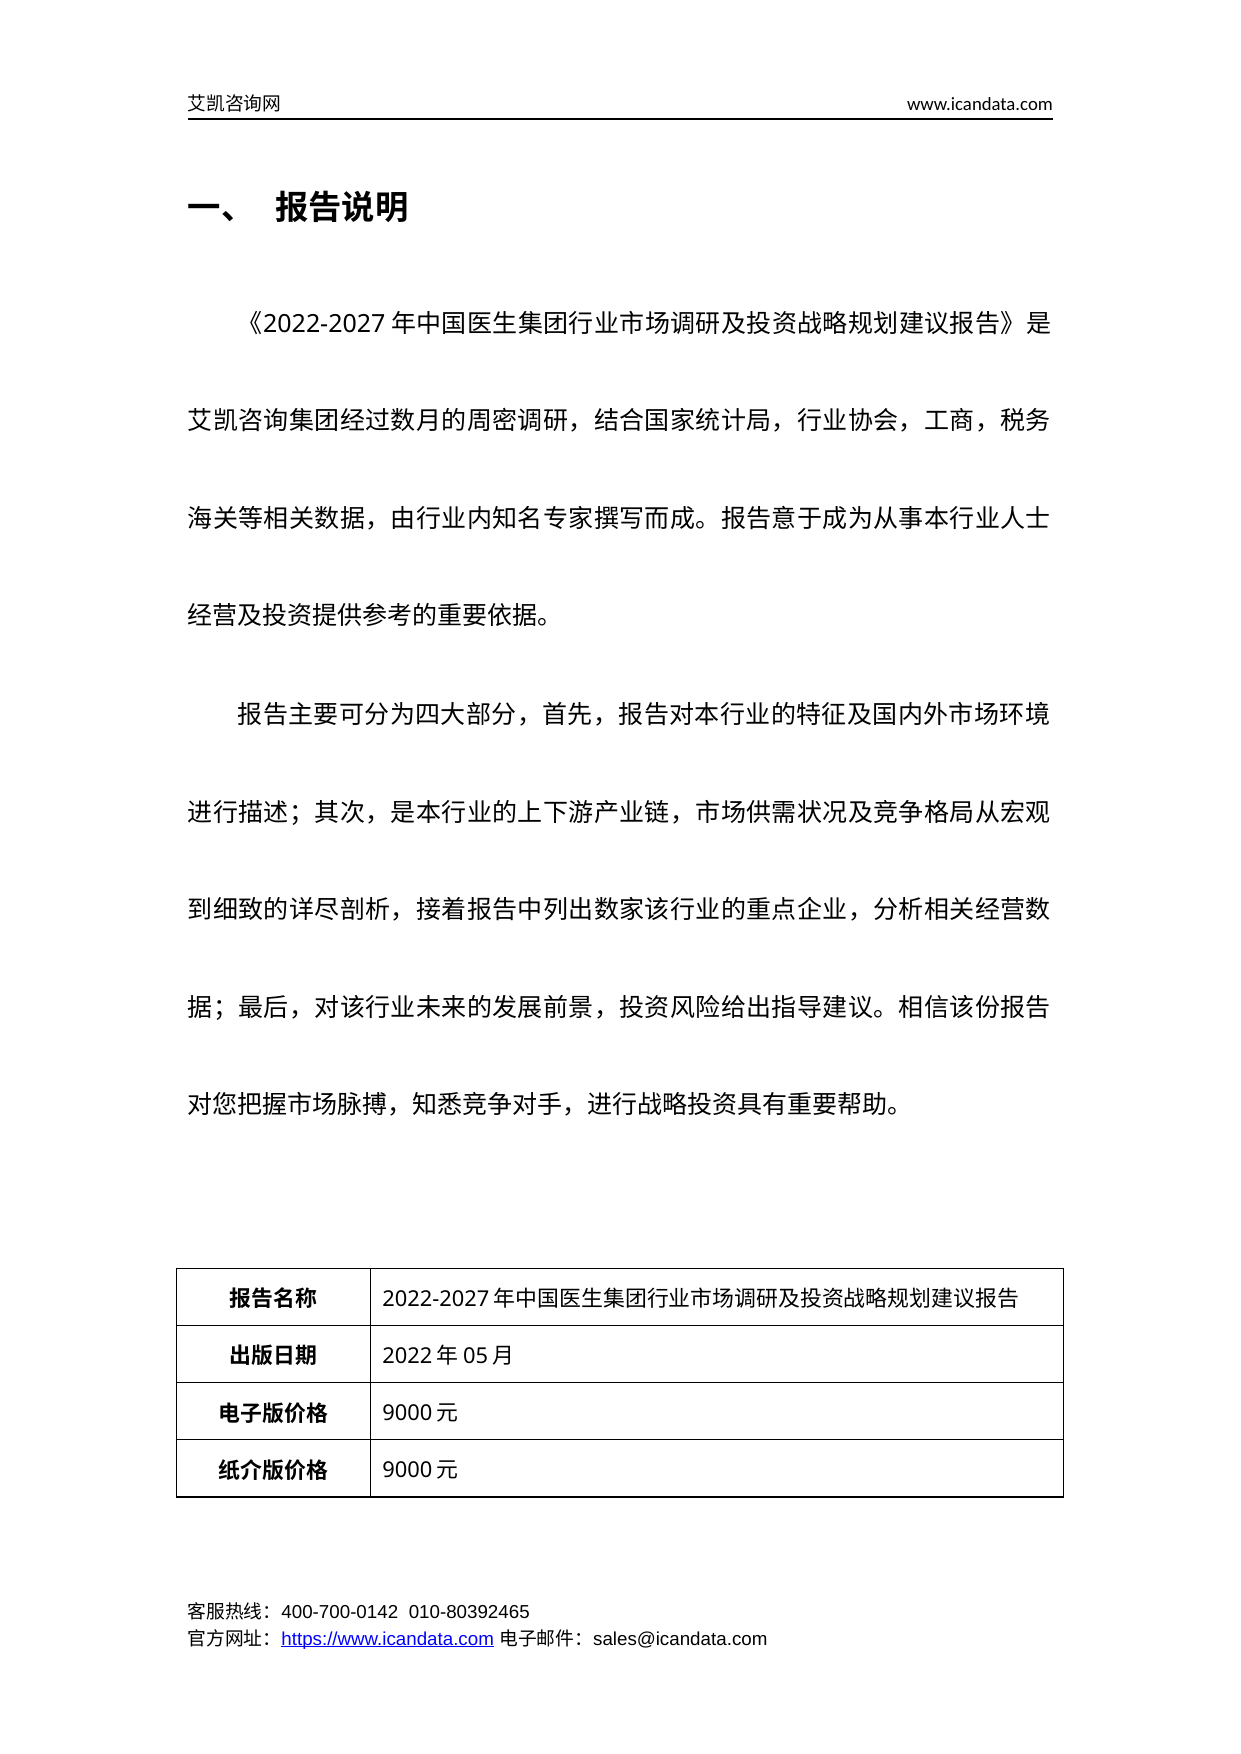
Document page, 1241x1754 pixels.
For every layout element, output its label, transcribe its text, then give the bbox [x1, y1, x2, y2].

table_header 报告名称 [177, 1269, 370, 1325]
table_cell 纸介版价格 [177, 1440, 370, 1496]
table_cell 电子版价格 [177, 1383, 370, 1439]
subtitle 报告说明 [187, 172, 1053, 237]
table_cell 9000元 [371, 1383, 1063, 1439]
table_cell 2022年05月 [371, 1326, 1063, 1382]
table_header 2022-2027年中国医生集团行业市场调研及投资战略规划建议报告 [371, 1269, 1063, 1325]
table_cell 9000元 [371, 1440, 1063, 1496]
text 报告主要可分为四大部分，首先，报告对本行业的特征及国内外市场环境进行描述；其次，是本行业的上下游产业链，市场供需状况及竞争格局从宏观到细致的详尽剖析，接着报告中列出数家该行业的重点企业，分析相关经营数据；最后，对该行业未来的发展前景，投资风险给出指导建议。相信该份报告对您把握市场脉搏，知悉竞争对手，进行战略投资具有重要帮助。 [187, 681, 1053, 1136]
text 《2022-2027年中国医生集团行业市场调研及投资战略规划建议报告》是艾凯咨询集团经过数月的周密调研，结合国家统计局，行业协会，工商，税务海关等相关数据，由行业内知名专家撰写而成。报告意于成为从事本行业人士经营及投资提供参考的重要依据。 [187, 289, 1053, 646]
table_cell 出版日期 [177, 1326, 370, 1382]
